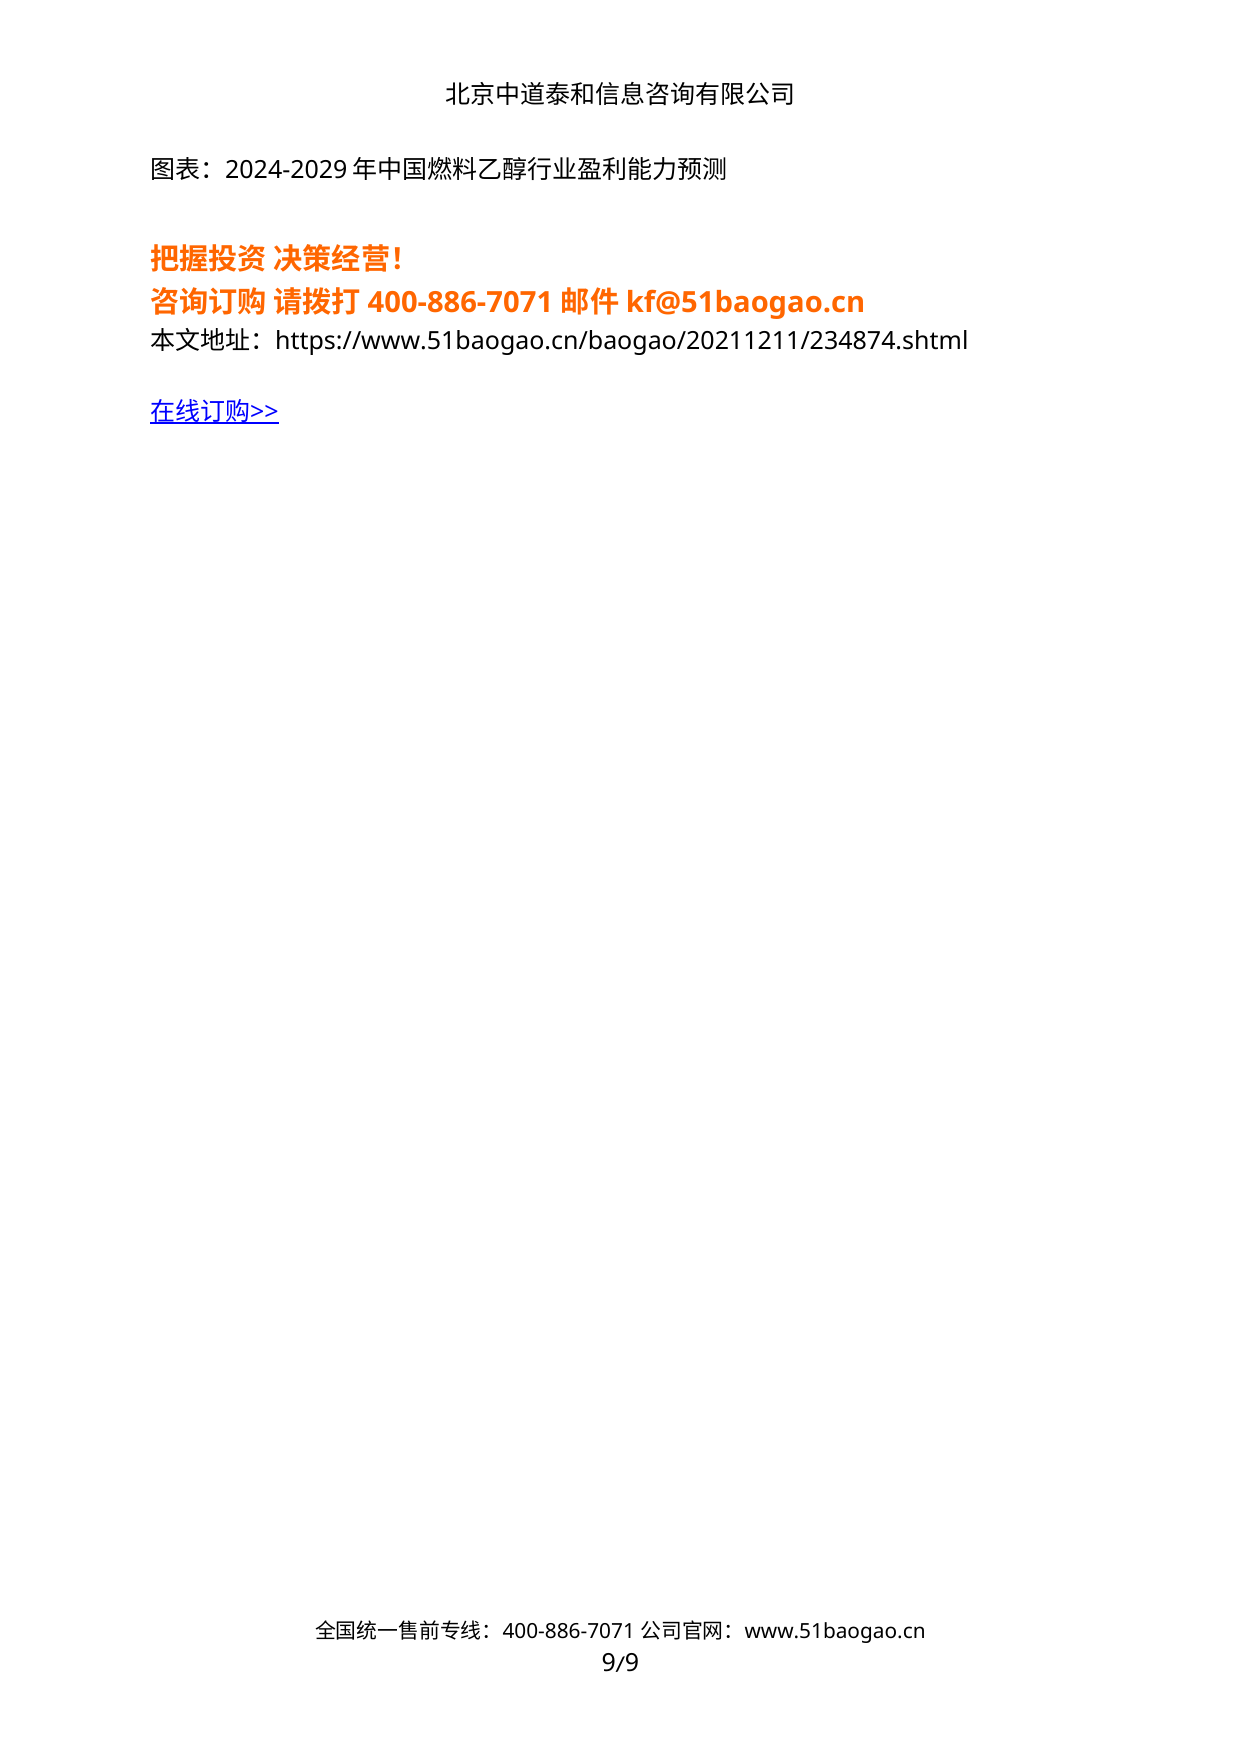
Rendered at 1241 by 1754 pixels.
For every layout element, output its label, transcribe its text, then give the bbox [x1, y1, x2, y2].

text 图表：2024-2029年中国燃料乙醇行业盈利能力预测 [150, 150, 1090, 186]
text 把握投资 决策经营！咨询订购 请拨打 400-886-7071 邮件 kf@51baogao.cn本文地址：https://www.51baogao.cn/baogao/20211211/234874.shtml [150, 202, 1090, 357]
text 在线订购>> [150, 357, 1090, 427]
